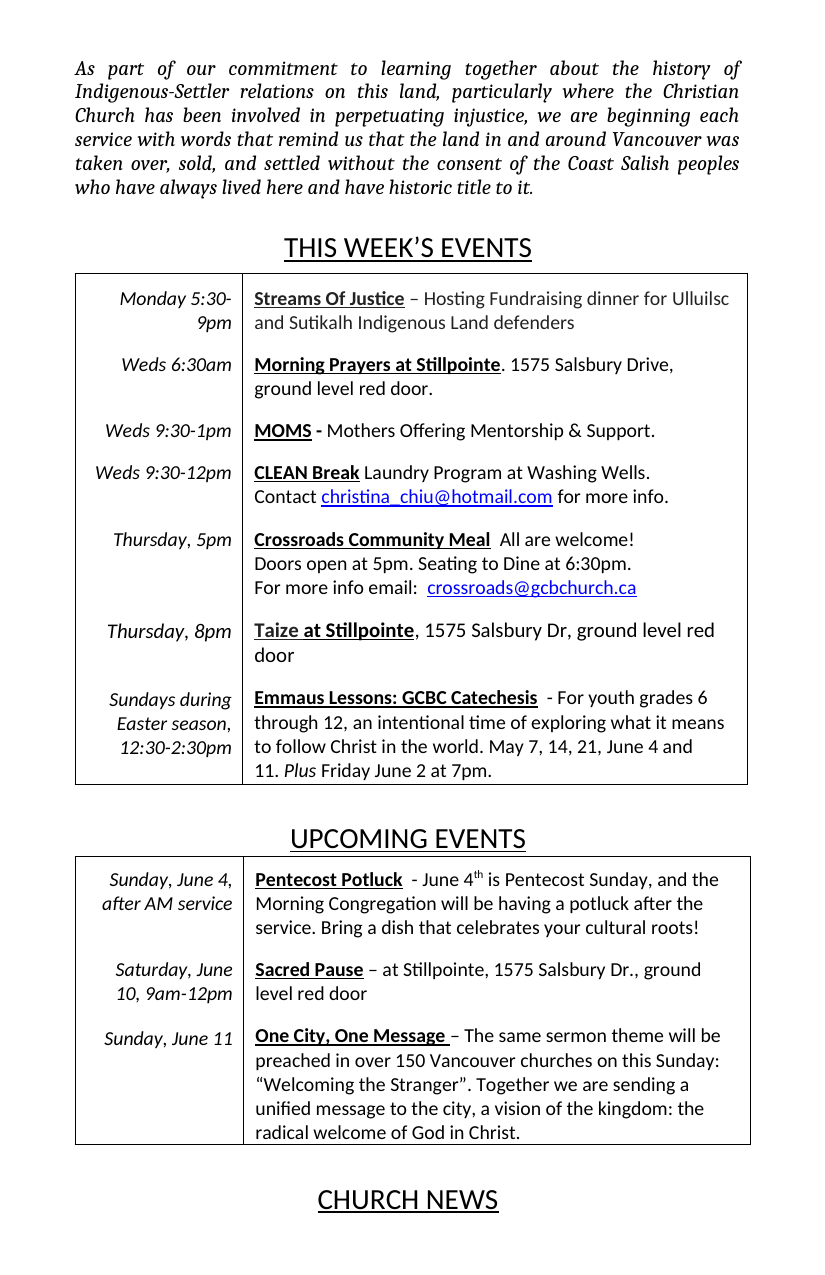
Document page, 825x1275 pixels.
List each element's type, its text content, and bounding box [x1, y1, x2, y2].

table_header Pentecost Potluck - June 4th is Pentecost Sunday, and the Morning Congregation will be having a potluck after the service. Bring a dish that celebrates your cultural roots! Sacred Pause – at Stillpointe, 1575 Salsbury Dr., ground level red door One City, One Message – The same sermon theme will be preached in over 150 Vancouver churches on this Sunday: “Welcoming the Stranger”. Together we are sending a unified message to the city, a vision of the kingdom: the radical welcome of God in Christ. [244, 857, 750, 1144]
text CHURCH NEWS [75, 1181, 741, 1217]
text UPCOMING EVENTS [75, 820, 741, 856]
text As part of our commitment to learning together about the history of Indigenous-Settler relations on this land, particularly where the Christian Church has been involved in perpetuating injustice, we are beginning each service with words that remind us that the land in and around Vancouver was taken over, sold, and settled without the consent of the Coast Salish peoples who have always lived here and have historic title to it. [75, 56, 741, 200]
table_header Monday 5:30-9pm Weds 6:30am Weds 9:30-1pm Weds 9:30-12pm Thursday, 5pm Thursday, 8pm Sundays during Easter season, 12:30-2:30pm [76, 274, 242, 783]
table_header Sunday, June 4, after AM service Saturday, June 10, 9am-12pm Sunday, June 11 [76, 857, 243, 1144]
text THIS WEEK’S EVENTS [75, 229, 741, 265]
table_header Streams Of Justice – Hosting Fundraising dinner for Ulluilsc and Sutikalh Indigenous Land defenders Morning Prayers at Stillpointe. 1575 Salsbury Drive, ground level red door. MOMS - Mothers Offering Mentorship & Support. CLEAN Break Laundry Program at Washing Wells. Contact christina_chiu@hotmail.com for more info. Crossroads Community Meal All are welcome! Doors open at 5pm. Seating to Dine at 6:30pm. For more info email: crossroads@gcbchurch.ca Taize at Stillpointe, 1575 Salsbury Dr, ground level red door Emmaus Lessons: GCBC Catechesis - For youth grades 6 through 12, an intentional time of exploring what it means to follow Christ in the world. May 7, 14, 21, June 4 and 11. Plus Friday June 2 at 7pm. [243, 274, 747, 783]
